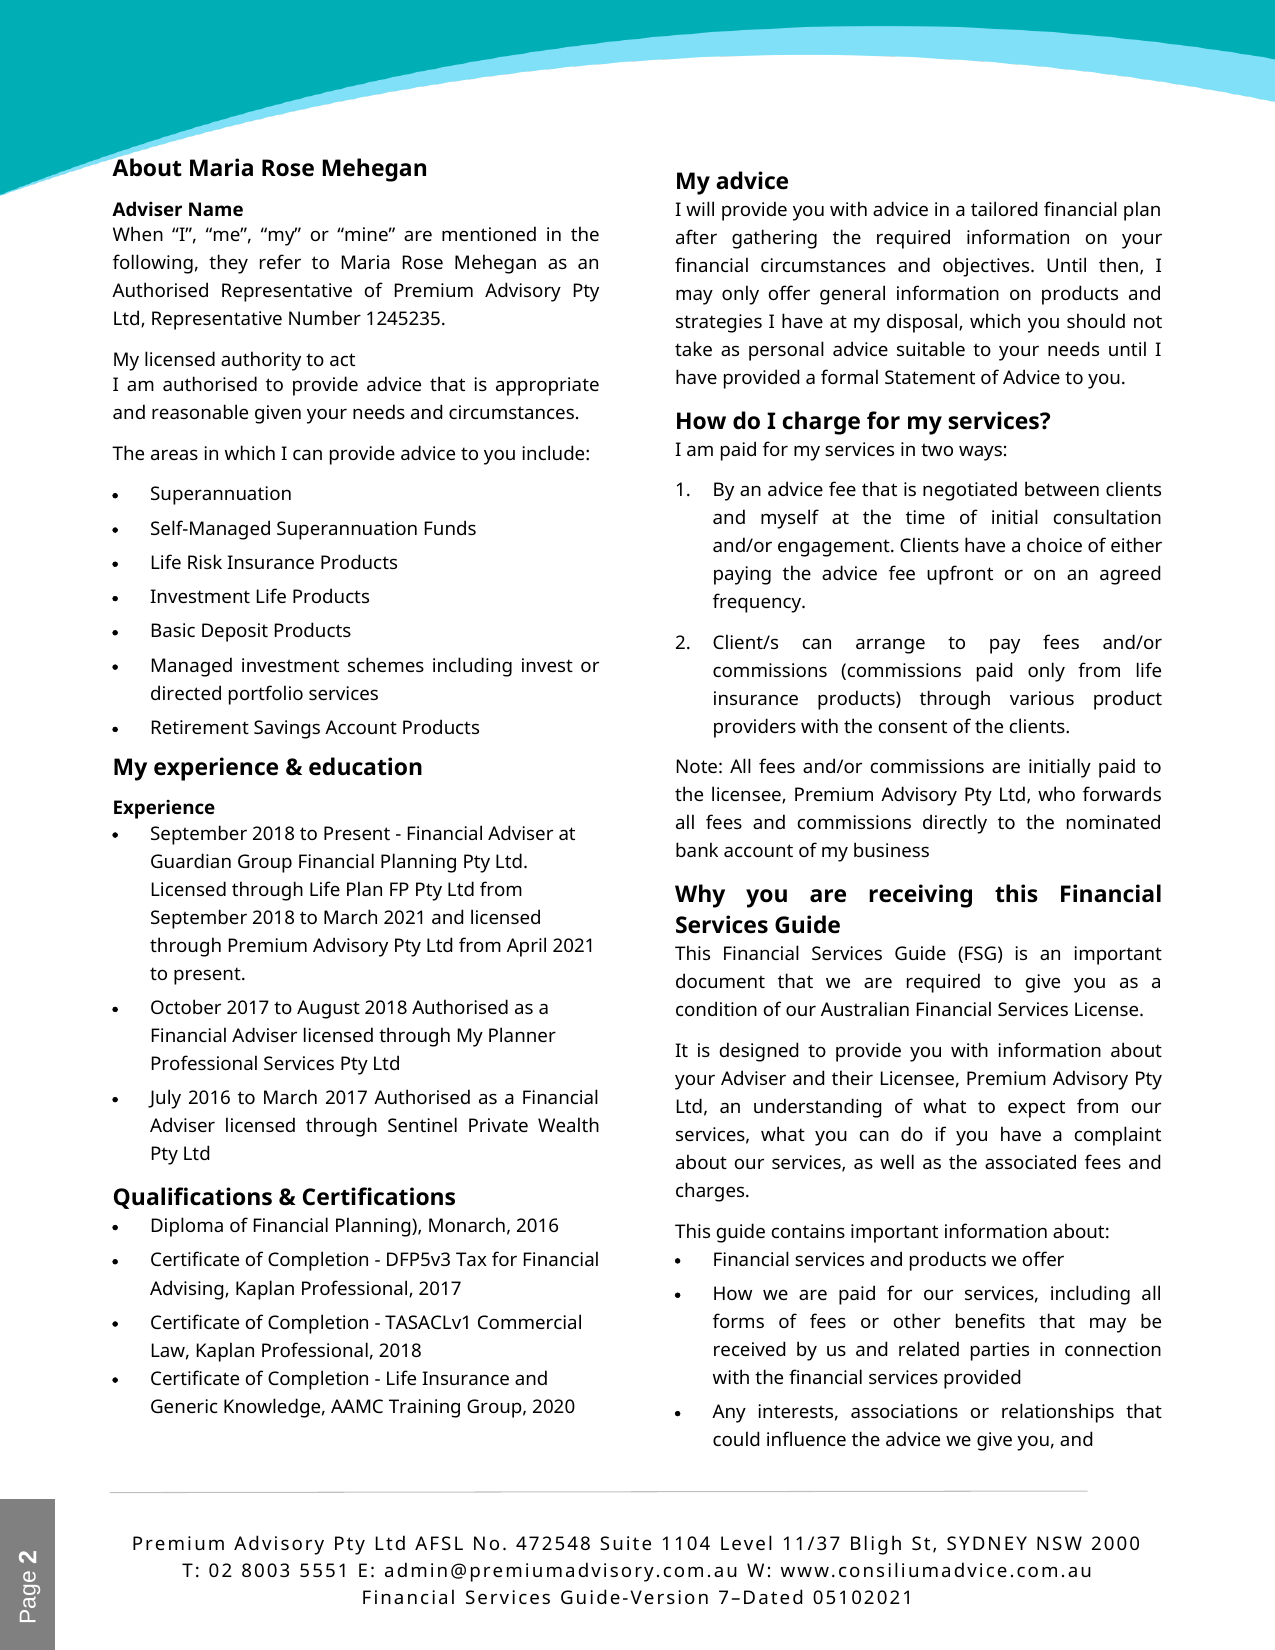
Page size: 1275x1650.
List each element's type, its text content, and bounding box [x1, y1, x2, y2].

list September 2018 to Present - Financial Adviser at Guardian Group Financial Planning Pty Ltd. Licensed through Life Plan FP Pty Ltd from September 2018 to March 2021 and licensed through Premium Advisory Pty Ltd from April 2021 to present. [112, 820, 600, 986]
list October 2017 to August 2018 Authorised as a Financial Adviser licensed through My Planner Professional Services Pty Ltd [112, 994, 600, 1076]
list Retirement Savings Account Products [112, 714, 600, 740]
subtitle How do I charge for my services? [675, 405, 1162, 436]
text This guide contains important information about: [675, 1218, 1162, 1243]
subtitle My experience & education [112, 751, 600, 782]
subtitle Why you are receiving this Financial Services Guide [675, 878, 1162, 941]
list Diploma of Financial Planning), Monarch, 2016 [112, 1212, 600, 1238]
text I am paid for my services in two ways: [675, 436, 1162, 461]
list How we are paid for our services, including all forms of fees or other benefits that may be received by us and related parties in connection with the financial services provided [675, 1280, 1162, 1390]
list Superannuation [112, 481, 600, 506]
text The areas in which I can provide advice to you include: [112, 440, 600, 466]
subtitle My advice [675, 165, 1162, 196]
text Note: All fees and/or commissions are initially paid to the licensee, Premium Advisory Pty Ltd, who forwards all fees and commissions directly to the nominated bank account of my business [675, 754, 1162, 863]
subtitle Adviser Name [112, 196, 600, 222]
list Certificate of Completion - Life Insurance and Generic Knowledge, AAMC Training Group, 2020 [112, 1365, 600, 1419]
text I am authorised to provide advice that is appropriate and reasonable given your needs and circumstances. [112, 372, 600, 425]
list Investment Life Products [112, 583, 600, 609]
list Self-Managed Superannuation Funds [112, 515, 600, 541]
list Client/s can arrange to pay fees and/or commissions (commissions paid only from life insurance products) through various product providers with the consent of the clients. [675, 629, 1162, 739]
subtitle About Maria Rose Mehegan [112, 152, 600, 183]
list Managed investment schemes including invest or directed portfolio services [112, 652, 600, 706]
list Certificate of Completion - DFP5v3 Tax for Financial Advising, Kaplan Professional, 2017 [112, 1247, 600, 1300]
picture [0, 0, 1275, 252]
list Financial services and products we offer [675, 1246, 1162, 1271]
list Basic Deposit Products [112, 618, 600, 643]
list Any interests, associations or relationships that could influence the advice we give you, and [675, 1398, 1162, 1452]
text I will provide you with advice in a tailored financial plan after gathering the required information on your financial circumstances and objectives. Until then, I may only offer general information on products and strategies I have at my disposal, which you should not take as personal advice suitable to your needs until I have provided a formal Statement of Advice to you. [675, 196, 1162, 390]
text It is designed to provide you with information about your Adviser and their Licensee, Premium Advisory Pty Ltd, an understanding of what to expect from our services, what you can do if you have a complaint about our services, as well as the associated fees and charges. [675, 1037, 1162, 1203]
list By an advice fee that is negotiated between clients and myself at the time of initial consultation and/or engagement. Clients have a choice of either paying the advice fee upfront or on an agreed frequency. [675, 476, 1162, 614]
list Certificate of Completion - TASACLv1 Commercial Law, Kaplan Professional, 2018 [112, 1309, 600, 1363]
text This Financial Services Guide (FSG) is an important document that we are required to give you as a condition of our Australian Financial Services License. [675, 941, 1162, 1022]
text When “I”, “me”, “my” or “mine” are mentioned in the following, they refer to Maria Rose Mehegan as an Authorised Representative of Premium Advisory Pty Ltd, Representative Number 1245235. [112, 222, 600, 331]
list July 2016 to March 2017 Authorised as a Financial Adviser licensed through Sentinel Private Wealth Pty Ltd [112, 1085, 600, 1166]
list Life Risk Insurance Products [112, 549, 600, 575]
subtitle My licensed authority to act [112, 346, 600, 372]
subtitle Qualifications & Certifications [112, 1181, 600, 1212]
subtitle Experience [112, 794, 600, 820]
